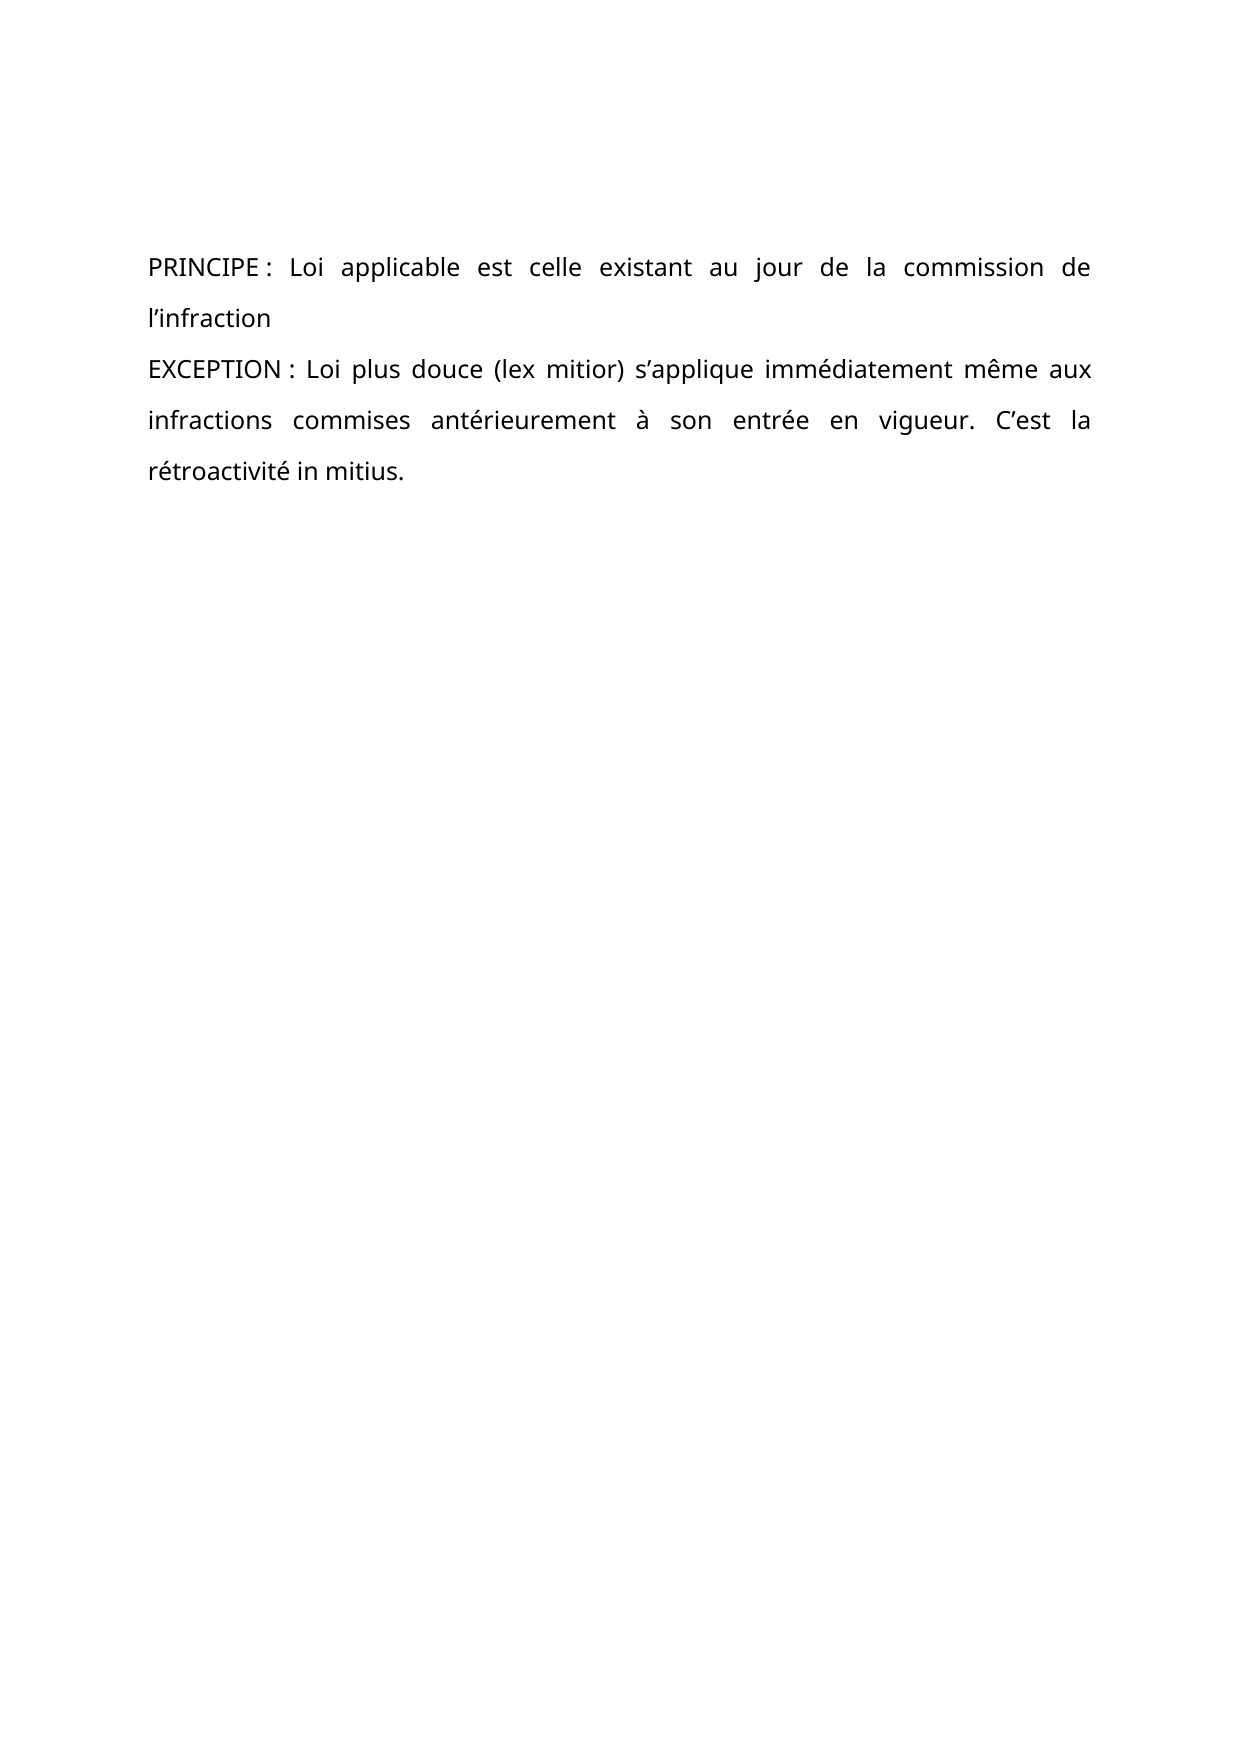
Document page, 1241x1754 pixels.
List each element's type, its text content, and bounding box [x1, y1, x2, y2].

text PRINCIPE : Loi applicable est celle existant au jour de la commission de l’infraction [148, 250, 1092, 335]
text EXCEPTION : Loi plus douce (lex mitior) s’applique immédiatement même aux infractions commises antérieurement à son entrée en vigueur. C’est la rétroactivité in mitius. [148, 352, 1092, 488]
